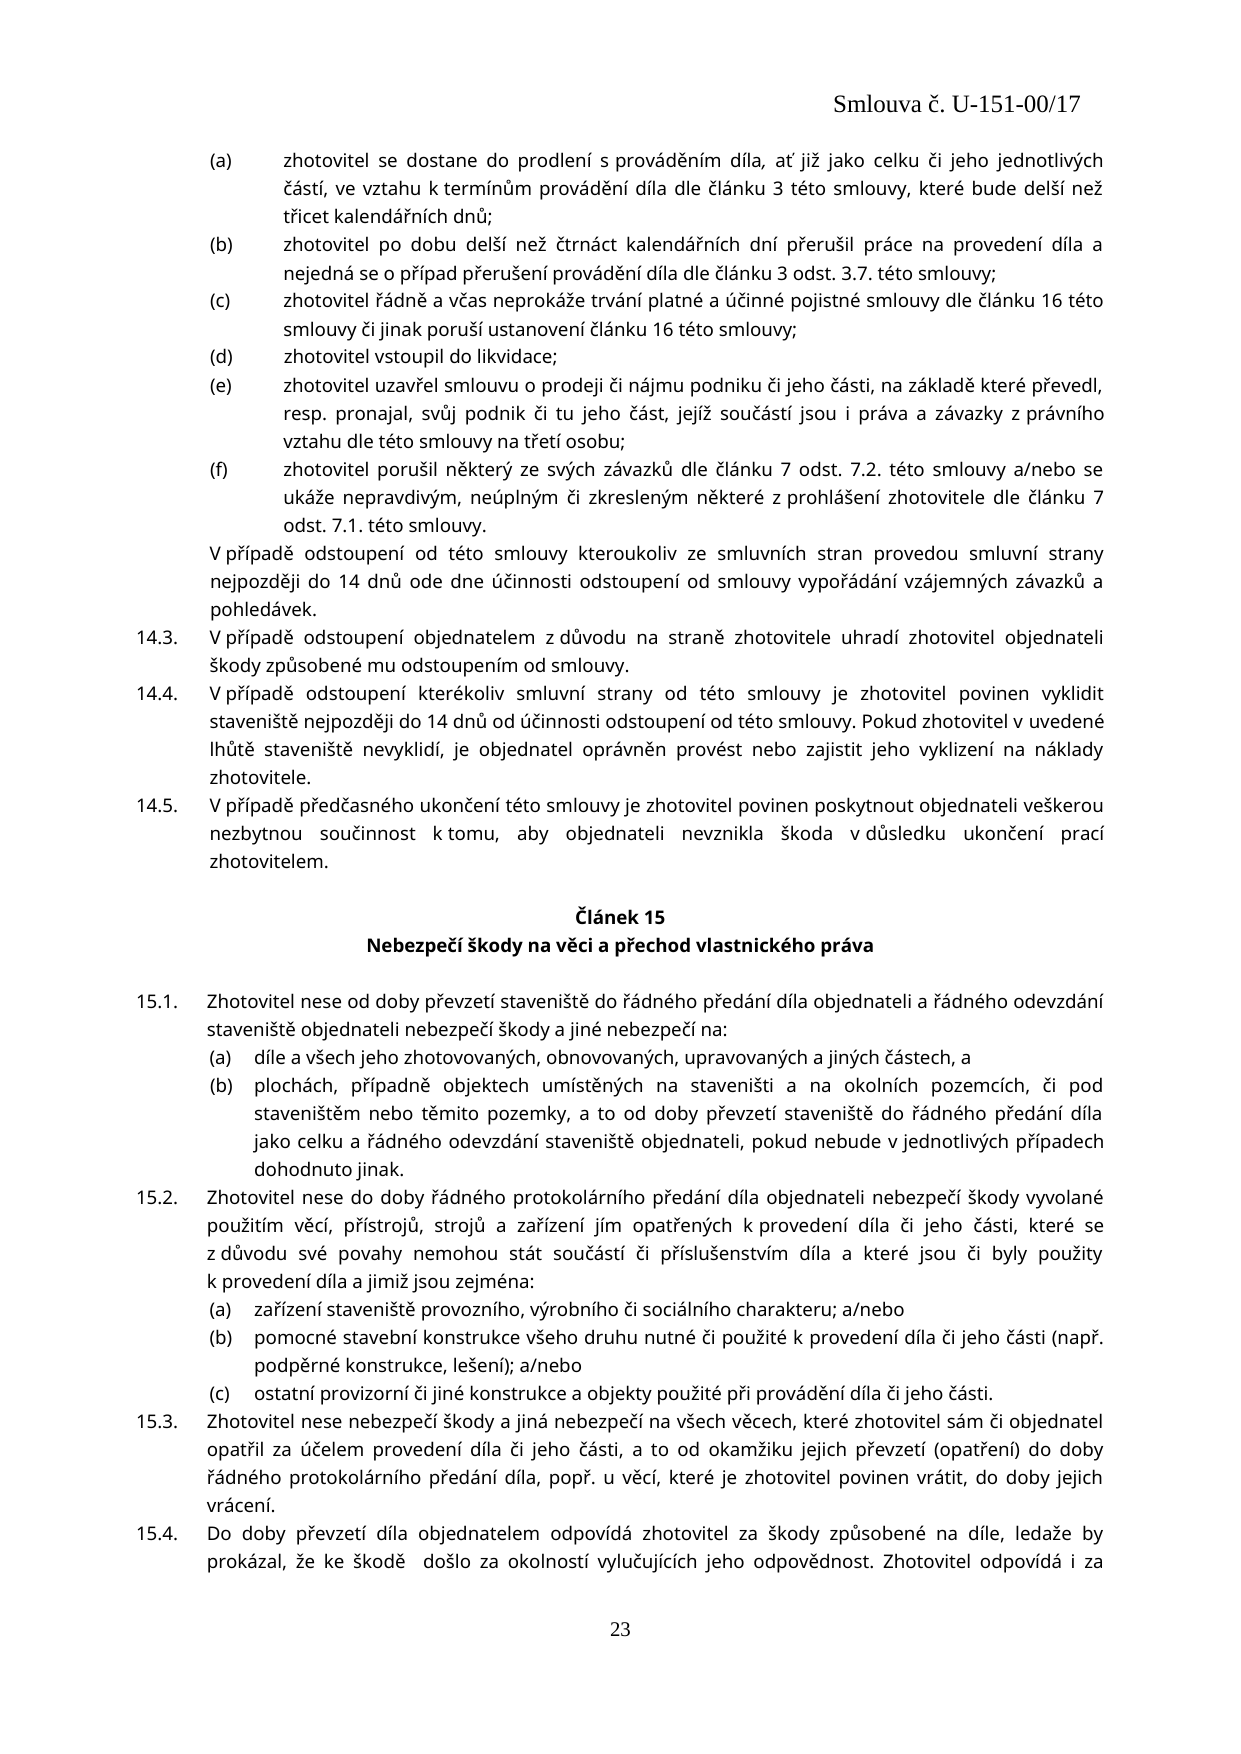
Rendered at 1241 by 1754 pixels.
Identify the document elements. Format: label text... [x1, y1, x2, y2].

text (d) zhotovitel vstoupil do likvidace; [210, 344, 1104, 369]
text (c) zhotovitel řádně a včas neprokáže trvání platné a účinné pojistné smlouvy dle článku 16 této smlouvy či jinak poruší ustanovení článku 16 této smlouvy; [210, 288, 1104, 341]
text (c) ostatní provizorní či jiné konstrukce a objekty použité při provádění díla či jeho části. [209, 1381, 1104, 1406]
list V případě odstoupení objednatelem z důvodu na straně zhotovitele uhradí zhotovitel objednateli škody způsobené mu odstoupením od smlouvy. [136, 624, 1104, 678]
text (a) díle a všech jeho zhotovovaných, obnovovaných, upravovaných a jiných částech, a [209, 1044, 1104, 1070]
text (e) zhotovitel uzavřel smlouvu o prodeji či nájmu podniku či jeho části, na základě které převedl, resp. pronajal, svůj podnik či tu jeho část, jejíž součástí jsou i práva a závazky z právního vztahu dle této smlouvy na třetí osobu; [210, 372, 1104, 453]
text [136, 1521, 1104, 1574]
text (a) zhotovitel se dostane do prodlení s prováděním díla, ať již jako celku či jeho jednotlivých částí, ve vztahu k termínům provádění díla dle článku 3 této smlouvy, které bude delší než třicet kalendářních dnů; [210, 148, 1104, 229]
text 15.2. Zhotovitel nese do doby řádného protokolárního předání díla objednateli nebezpečí škody vyvolané použitím věcí, přístrojů, strojů a zařízení jím opatřených k provedení díla či jeho části, které se z důvodu své povahy nemohou stát součástí či příslušenstvím díla a které jsou či byly použity k provedení díla a jimiž jsou zejména: [136, 1184, 1104, 1294]
text 15.3. Zhotovitel nese nebezpečí škody a jiná nebezpečí na všech věcech, které zhotovitel sám či objednatel opatřil za účelem provedení díla či jeho části, a to od okamžiku jejich převzetí (opatření) do doby řádného protokolárního předání díla, popř. u věcí, které je zhotovitel povinen vrátit, do doby jejich vrácení. [136, 1409, 1104, 1518]
text V případě odstoupení od této smlouvy kteroukoliv ze smluvních stran provedou smluvní strany nejpozději do 14 dnů ode dne účinnosti odstoupení od smlouvy vypořádání vzájemných závazků a pohledávek. [209, 540, 1104, 622]
text (f) zhotovitel porušil některý ze svých závazků dle článku 7 odst. 7.2. této smlouvy a/nebo se ukáže nepravdivým, neúplným či zkresleným některé z prohlášení zhotovitele dle článku 7 odst. 7.1. této smlouvy. [210, 456, 1104, 537]
text (b) pomocné stavební konstrukce všeho druhu nutné či použité k provedení díla či jeho části (např. podpěrné konstrukce, lešení); a/nebo [209, 1324, 1104, 1378]
text 15.1. Zhotovitel nese od doby převzetí staveniště do řádného předání díla objednateli a řádného odevzdání staveniště objednateli nebezpečí škody a jiné nebezpečí na: [136, 988, 1104, 1042]
text (a) zařízení staveniště provozního, výrobního či sociálního charakteru; a/nebo [209, 1297, 1104, 1322]
text (b) plochách, případně objektech umístěných na staveništi a na okolních pozemcích, či pod staveništěm nebo těmito pozemky, a to od doby převzetí staveniště do řádného předání díla jako celku a řádného odevzdání staveniště objednateli, pokud nebude v jednotlivých případech dohodnuto jinak. [210, 1072, 1104, 1182]
list V případě odstoupení kterékoliv smluvní strany od této smlouvy je zhotovitel povinen vyklidit staveniště nejpozději do 14 dnů od účinnosti odstoupení od této smlouvy. Pokud zhotovitel v uvedené lhůtě staveniště nevyklidí, je objednatel oprávněn provést nebo zajistit jeho vyklizení na náklady zhotovitele. [136, 680, 1104, 790]
text (b) zhotovitel po dobu delší než čtrnáct kalendářních dní přerušil práce na provedení díla a nejedná se o případ přerušení provádění díla dle článku 3 odst. 3.7. této smlouvy; [210, 232, 1104, 285]
text Článek 15 [136, 904, 1104, 930]
list V případě předčasného ukončení této smlouvy je zhotovitel povinen poskytnout objednateli veškerou nezbytnou součinnost k tomu, aby objednateli nevznikla škoda v důsledku ukončení prací zhotovitelem. [136, 792, 1104, 874]
text Nebezpečí škody na věci a přechod vlastnického práva [136, 932, 1104, 958]
